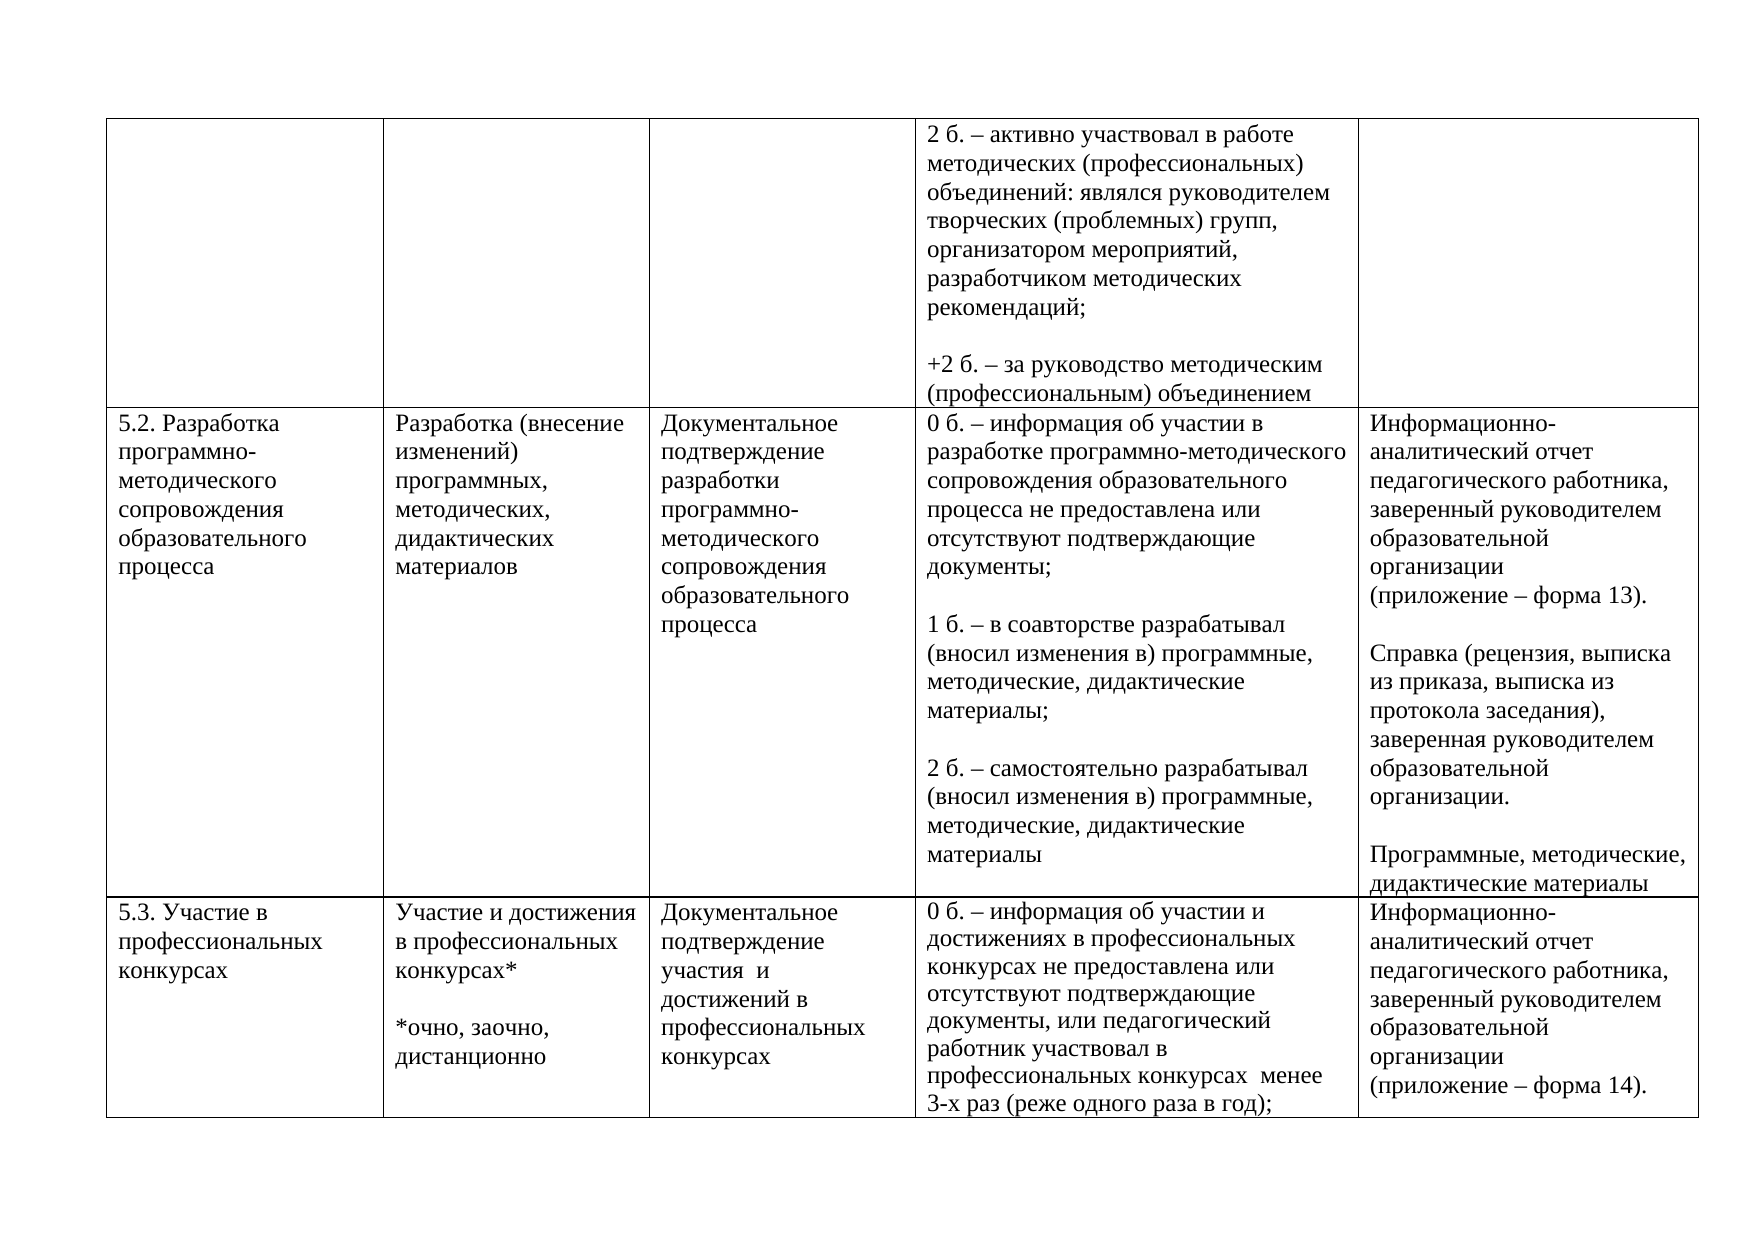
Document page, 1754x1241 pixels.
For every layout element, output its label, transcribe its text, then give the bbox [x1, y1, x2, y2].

table_cell Документальное подтверждение разработки программно-методического сопровождения образовательного процесса [650, 408, 915, 896]
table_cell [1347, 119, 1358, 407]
table_cell 5.2. Разработка программно-методического сопровождения образовательного процесса [107, 408, 383, 896]
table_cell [1359, 898, 1698, 1117]
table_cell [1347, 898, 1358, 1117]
table_cell Информационно-аналитический отчет педагогического работника, заверенный руководителем образовательной организации (приложение – форма 13). Справка (рецензия, выписка из приказа, выписка из протокола заседания), заверенная руководителем образовательной организации. Программные, методические, дидактические материалы [1359, 408, 1698, 896]
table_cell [384, 898, 649, 1117]
table_cell Разработка (внесение изменений) программных, методических, дидактических материалов [384, 408, 649, 896]
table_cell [107, 898, 383, 1117]
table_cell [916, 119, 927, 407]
table_cell 0 б. – информация об участии в разработке программно-методического сопровождения образовательного процесса не предоставлена или отсутствуют подтверждающие документы; 1 б. – в соавторстве разрабатывал (вносил изменения в) программные, методические, дидактические материалы; 2 б. – самостоятельно разрабатывал (вносил изменения в) программные, методические, дидактические материалы [916, 408, 1358, 896]
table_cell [107, 119, 383, 407]
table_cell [384, 119, 649, 407]
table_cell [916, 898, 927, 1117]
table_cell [1359, 119, 1698, 407]
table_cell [650, 119, 915, 407]
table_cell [650, 898, 915, 1117]
